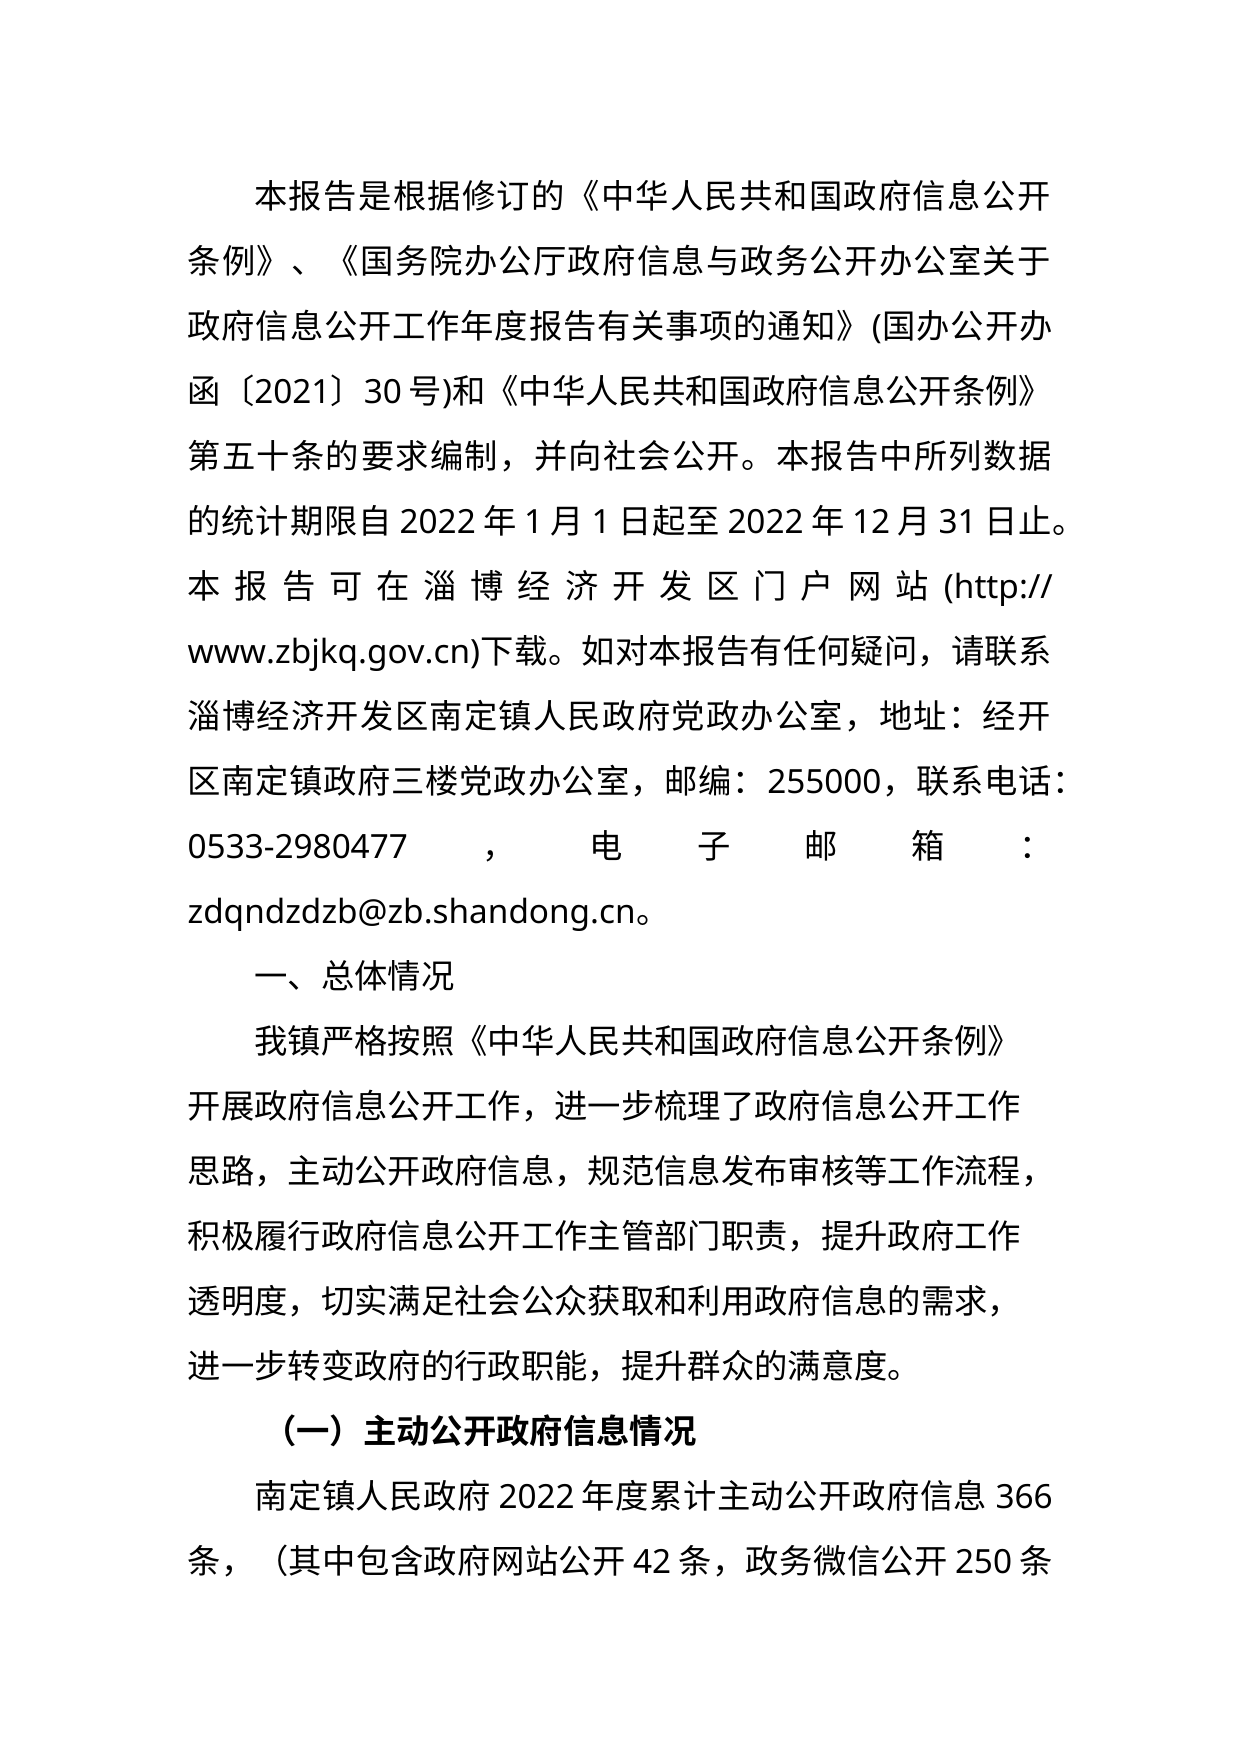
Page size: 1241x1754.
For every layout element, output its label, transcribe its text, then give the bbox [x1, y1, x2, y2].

text （一）主动公开政府信息情况 [187, 1397, 1053, 1462]
text 我镇严格按照《中华人民共和国政府信息公开条例》开展政府信息公开工作，进一步梳理了政府信息公开工作思路，主动公开政府信息，规范信息发布审核等工作流程，积极履行政府信息公开工作主管部门职责，提升政府工作透明度，切实满足社会公众获取和利用政府信息的需求，进一步转变政府的行政职能，提升群众的满意度。 [187, 1007, 1053, 1397]
text 一、总体情况 [187, 942, 1053, 1007]
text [187, 1462, 1053, 1592]
text 本报告是根据修订的《中华人民共和国政府信息公开条例》、《国务院办公厅政府信息与政务公开办公室关于政府信息公开工作年度报告有关事项的通知》(国办公开办函〔2021〕30号)和《中华人民共和国政府信息公开条例》第五十条的要求编制，并向社会公开。本报告中所列数据的统计期限自2022年1月1日起至2022年12月31日止。本报告可在淄博经济开发区门户网站(http://www.zbjkq.gov.cn)下载。如对本报告有任何疑问，请联系淄博经济开发区南定镇人民政府党政办公室，地址：经开区南定镇政府三楼党政办公室，邮编：255000，联系电话：0533-2980477，电子邮箱：zdqndzdzb@zb.shandong.cn。 [187, 162, 1053, 942]
